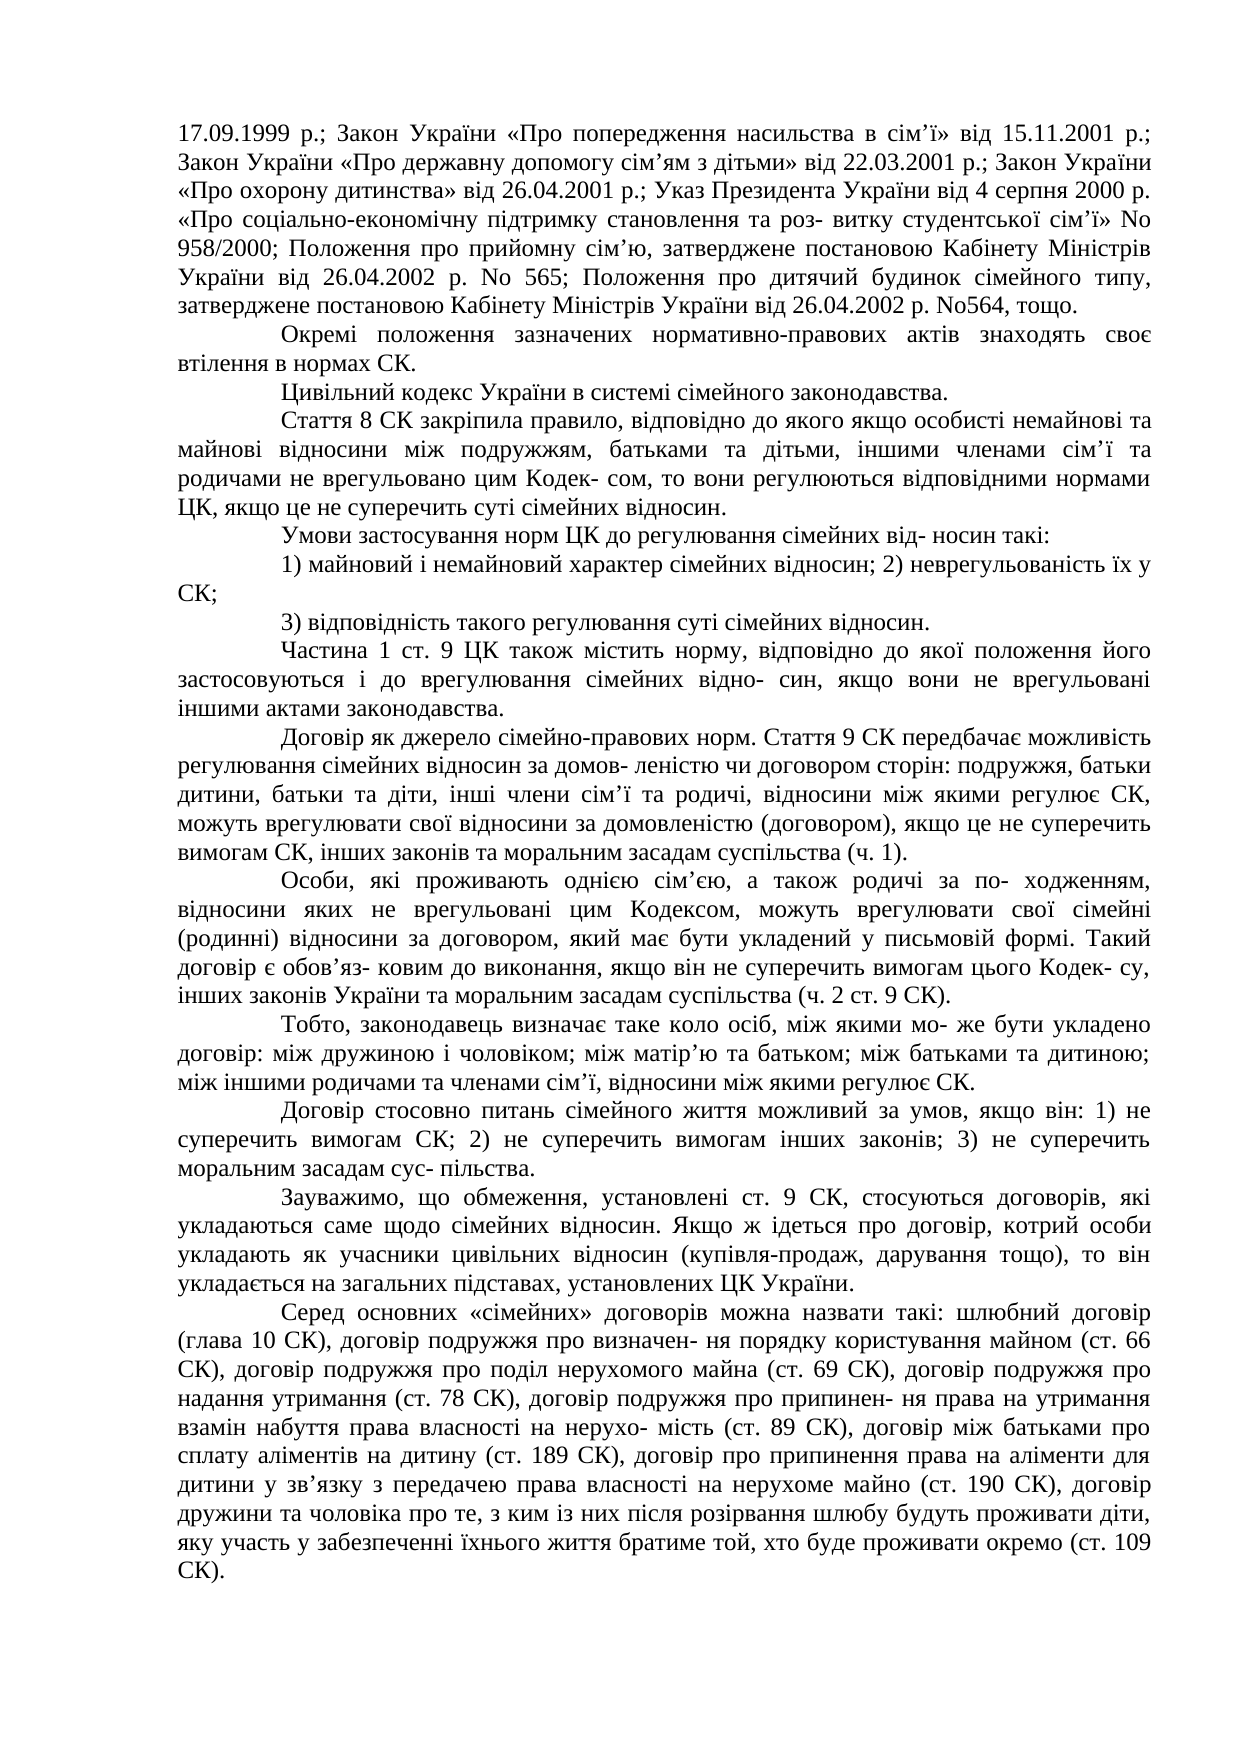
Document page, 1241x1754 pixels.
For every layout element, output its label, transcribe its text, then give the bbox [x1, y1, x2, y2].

text 3) відповідність такого регулювання суті сімейних відносин. [177, 607, 1152, 636]
text Договір як джерело сімейно-правових норм. Стаття 9 СК передбачає можливість регулювання сімейних відносин за домов- леністю чи договором сторін: подружжя, батьки дитини, батьки та діти, інші члени сім’ї та родичі, відносини між якими регулює СК, можуть врегулювати свої відносини за домовленістю (договором), якщо це не суперечить вимогам СК, інших законів та моральним засадам суспільства (ч. 1). [177, 722, 1152, 866]
text Зауважимо, що обмеження, установлені ст. 9 СК, стосуються договорів, які укладаються саме щодо сімейних відносин. Якщо ж ідеться про договір, котрий особи укладають як учасники цивільних відносин (купівля-продаж, дарування тощо), то він укладається на загальних підставах, установлених ЦК України. [177, 1182, 1152, 1297]
text Умови застосування норм ЦК до регулювання сімейних від- носин такі: [177, 521, 1152, 549]
text 1) майновий і немайновий характер сімейних відносин; 2) неврегульованість їх у СК; [177, 549, 1152, 607]
text Окремі положення зазначених нормативно-правових актів знаходять своє втілення в нормах СК. [177, 319, 1152, 377]
text Серед основних «сімейних» договорів можна назвати такі: шлюбний договір (глава 10 СК), договір подружжя про визначен- ня порядку користування майном (ст. 66 СК), договір подружжя про поділ нерухомого майна (ст. 69 СК), договір подружжя про надання утримання (ст. 78 СК), договір подружжя про припинен- ня права на утримання взамін набуття права власності на нерухо- мість (ст. 89 СК), договір між батьками про сплату аліментів на дитину (ст. 189 СК), договір про припинення права на аліменти для дитини у зв’язку з передачею права власності на нерухоме майно (ст. 190 СК), договір дружини та чоловіка про те, з ким із них після розірвання шлюбу будуть проживати діти, яку участь у забезпеченні їхнього життя братиме той, хто буде проживати окремо (ст. 109 СК). [177, 1297, 1152, 1584]
text Договір стосовно питань сімейного життя можливий за умов, якщо він: 1) не суперечить вимогам СК; 2) не суперечить вимогам інших законів; 3) не суперечить моральним засадам сус- пільства. [177, 1096, 1152, 1182]
text Тобто, законодавець визначає таке коло осіб, між якими мо- же бути укладено договір: між дружиною і чоловіком; між матір’ю та батьком; між батьками та дитиною; між іншими родичами та членами сім’ї, відносини між якими регулює СК. [177, 1009, 1152, 1096]
text Частина 1 ст. 9 ЦК також містить норму, відповідно до якої положення його застосовуються і до врегулювання сімейних відно- син, якщо вони не врегульовані іншими актами законодавства. [177, 636, 1152, 722]
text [177, 118, 1152, 319]
text Особи, які проживають однією сім’єю, а також родичі за по- ходженням, відносини яких не врегульовані цим Кодексом, можуть врегулювати свої сімейні (родинні) відносини за договором, який має бути укладений у письмовій формі. Такий договір є обов’яз- ковим до виконання, якщо він не суперечить вимогам цього Кодек- су, інших законів України та моральним засадам суспільства (ч. 2 ст. 9 СК). [177, 866, 1152, 1009]
text Цивільний кодекс України в системі сімейного законодавства. [177, 377, 1152, 406]
text Стаття 8 СК закріпила правило, відповідно до якого якщо особисті немайнові та майнові відносини між подружжям, батьками та дітьми, іншими членами сім’ї та родичами не врегульовано цим Кодек- сом, то вони регулюються відповідними нормами ЦК, якщо це не суперечить суті сімейних відносин. [177, 406, 1152, 521]
